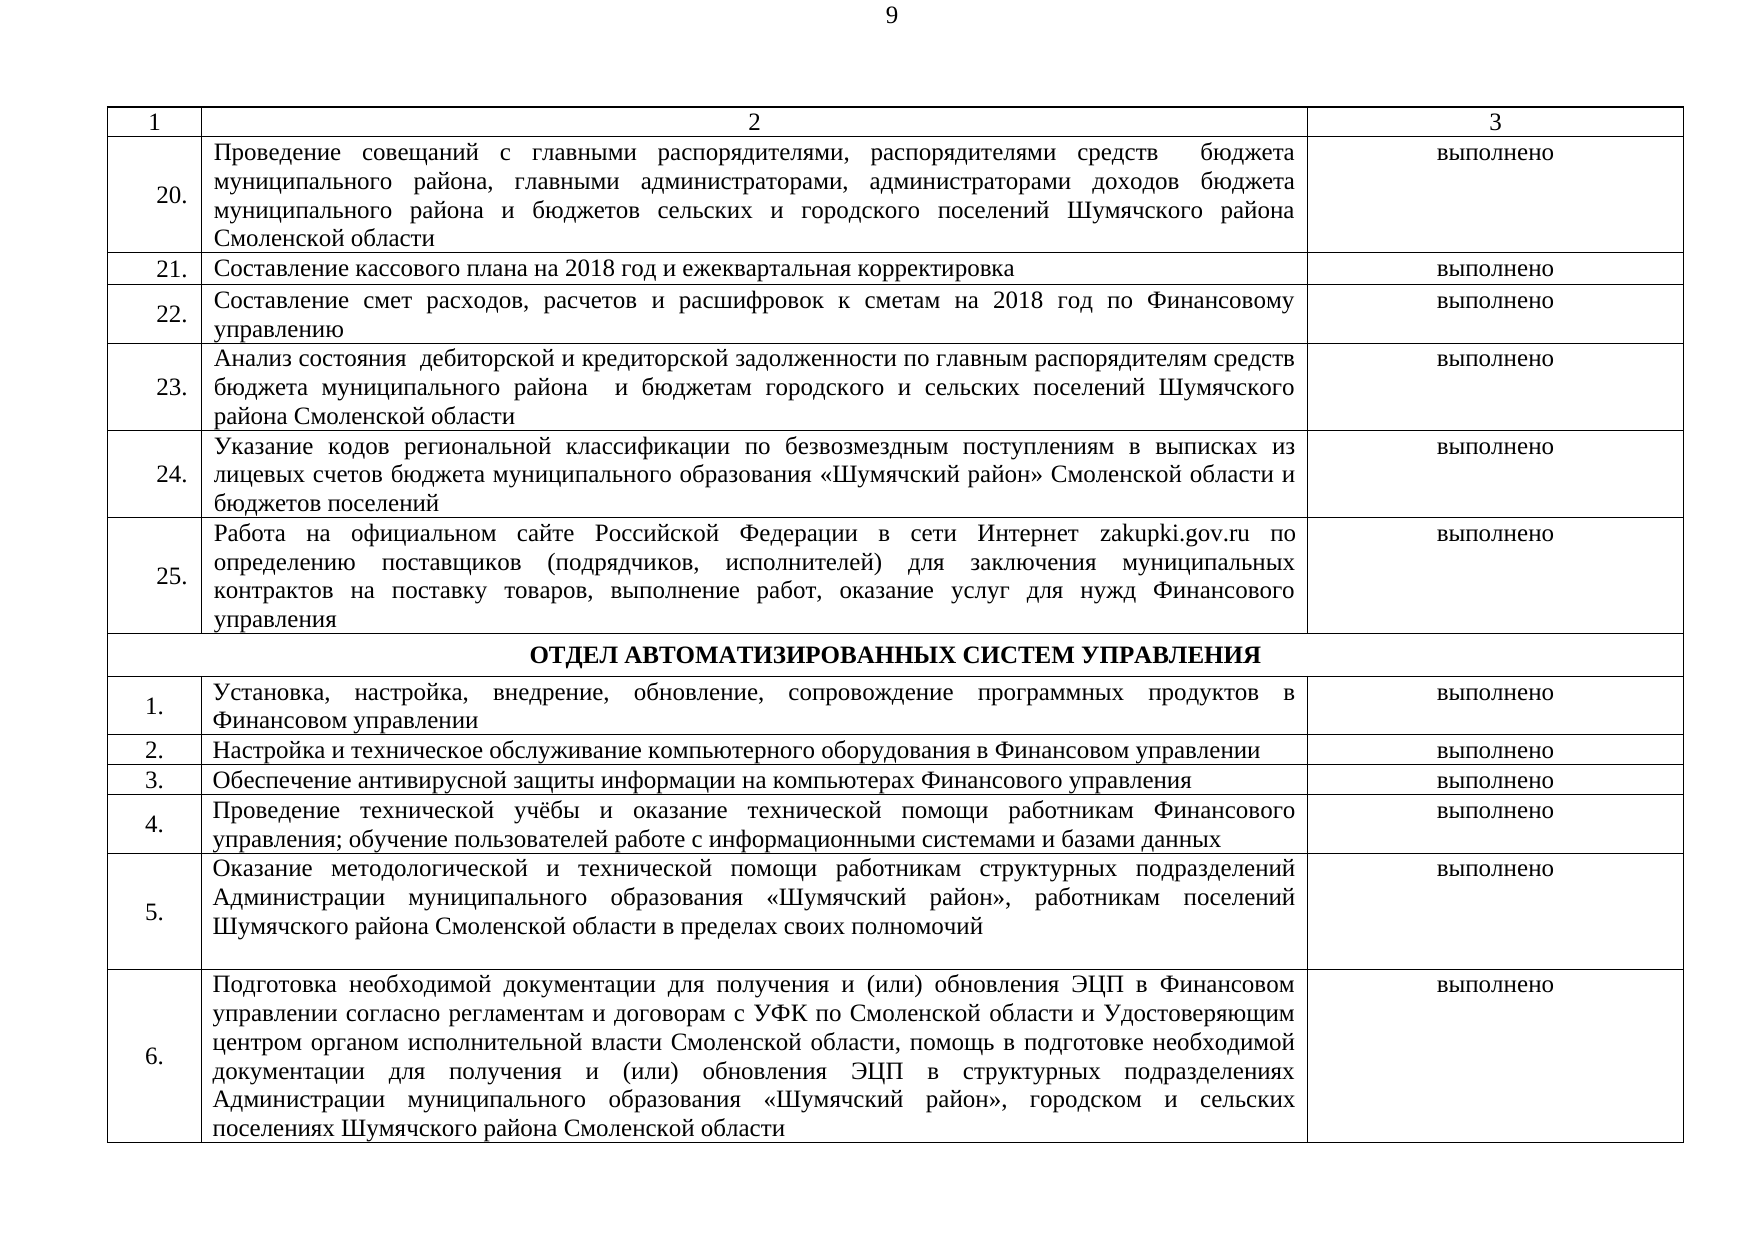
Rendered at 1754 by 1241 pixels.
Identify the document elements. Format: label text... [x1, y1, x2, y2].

table_cell [108, 137, 201, 252]
table_cell выполнено [1308, 735, 1683, 764]
table_cell выполнено [1308, 518, 1683, 633]
table_cell Составление кассового плана на 2018 год и ежеквартальная корректировка [202, 253, 1307, 284]
table_cell 3. [108, 765, 201, 794]
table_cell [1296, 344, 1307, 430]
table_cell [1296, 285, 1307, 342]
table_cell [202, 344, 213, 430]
table_cell 2. [108, 735, 201, 764]
table_cell 6. [108, 970, 201, 1142]
table_cell Обеспечение антивирусной защиты информации на компьютерах Финансового управления [202, 765, 1307, 794]
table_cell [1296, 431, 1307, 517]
table_cell ОТДЕЛ АВТОМАТИЗИРОВАННЫХ СИСТЕМ УПРАВЛЕНИЯ [108, 634, 1683, 676]
table_cell Проведение технической учёбы и оказание технической помощи работникам Финансового управления; обучение пользователей работе с информационными системами и базами данных [202, 795, 1307, 852]
table_cell выполнено [1308, 344, 1683, 430]
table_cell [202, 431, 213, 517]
table_cell выполнено [1308, 285, 1683, 342]
table_cell [108, 344, 201, 430]
table_cell Установка, настройка, внедрение, обновление, сопровождение программных продуктов в Финансовом управлении [202, 677, 1307, 734]
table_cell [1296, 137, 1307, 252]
table_header 2 [202, 108, 1307, 136]
table_cell [108, 431, 201, 517]
table_cell выполнено [1308, 970, 1683, 1142]
table_cell 5. [108, 854, 201, 968]
table_cell выполнено [1308, 677, 1683, 734]
table_cell выполнено [1308, 431, 1683, 517]
table_cell 1. [108, 677, 201, 734]
table_header 1 [108, 108, 201, 136]
table_cell 4. [108, 795, 201, 852]
table_cell выполнено [1308, 795, 1683, 852]
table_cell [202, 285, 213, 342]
table_cell Оказание методологической и технической помощи работникам структурных подразделений Администрации муниципального образования «Шумячский район», работникам поселений Шумячского района Смоленской области в пределах своих полномочий [202, 854, 1307, 968]
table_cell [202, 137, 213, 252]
table_cell выполнено [1308, 137, 1683, 252]
table_cell [108, 518, 201, 633]
table_cell выполнено [1308, 765, 1683, 794]
table_header 3 [1308, 108, 1683, 136]
table_cell выполнено [1308, 253, 1683, 284]
table_cell Настройка и техническое обслуживание компьютерного оборудования в Финансовом управлении [202, 735, 1307, 764]
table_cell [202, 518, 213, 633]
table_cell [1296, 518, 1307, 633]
table_cell выполнено [1308, 854, 1683, 968]
table_cell Подготовка необходимой документации для получения и (или) обновления ЭЦП в Финансовом управлении согласно регламентам и договорам с УФК по Смоленской области и Удостоверяющим центром органом исполнительной власти Смоленской области, помощь в подготовке необходимой документации для получения и (или) обновления ЭЦП в структурных подразделениях Администрации муниципального образования «Шумячский район», городском и сельских поселениях Шумячского района Смоленской области [202, 970, 1307, 1142]
table_cell [108, 285, 201, 342]
table_cell [108, 253, 201, 284]
